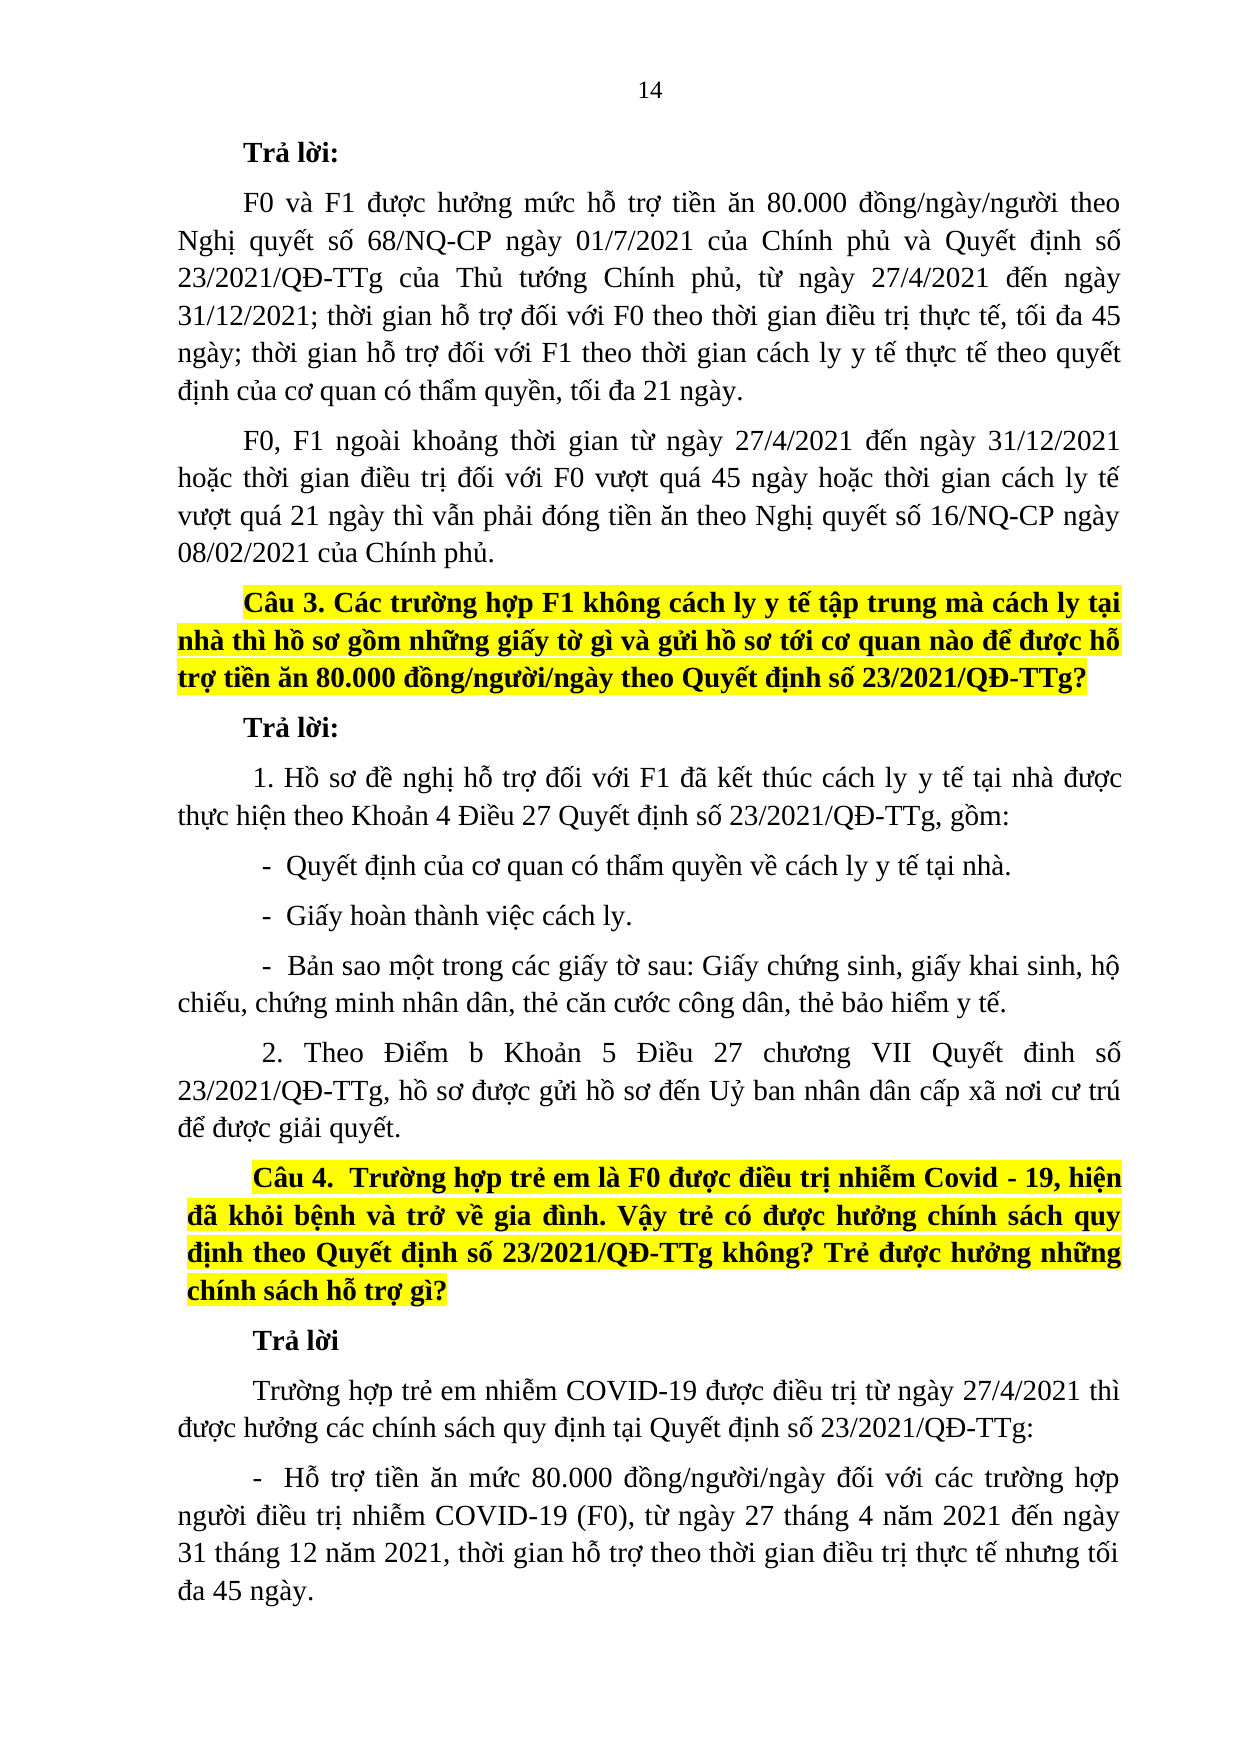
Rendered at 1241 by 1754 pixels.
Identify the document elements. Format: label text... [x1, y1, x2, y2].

text - Hỗ trợ tiền ăn mức 80.000 đồng/người/ngày đối với các trường hợp người điều trị nhiễm COVID-19 (F0), từ ngày 27 tháng 4 năm 2021 đến ngày 31 tháng 12 năm 2021, thời gian hỗ trợ theo thời gian điều trị thực tế nhưng tối đa 45 ngày. [177, 1457, 1122, 1498]
text Câu 3. Các trường hợp F1 không cách ly y tế tập trung mà cách ly tại nhà thì hồ sơ gồm những giấy tờ gì và gửi hồ sơ tới cơ quan nào để được hỗ trợ tiền ăn 80.000 đồng/người/ngày theo Quyết định số 23/2021/QĐ-TTg? [177, 656, 1122, 695]
text Trường hợp trẻ em nhiễm COVID-19 được điều trị từ ngày 27/4/2021 thì được hưởng các chính sách quy định tại Quyết định số 23/2021/QĐ-TTg: [177, 1370, 1122, 1445]
text Trả lời: [177, 707, 1122, 745]
text - Giấy hoàn thành việc cách ly. [177, 895, 1122, 932]
text Trả lời [177, 1320, 1122, 1357]
text 2. Theo Điểm b Khoản 5 Điều 27 chương VII Quyết đinh số 23/2021/QĐ-TTg, hồ sơ được gửi hồ sơ đến Uỷ ban nhân dân cấp xã nơi cư trú để được giải quyết. [177, 1032, 1122, 1145]
text - Quyết định của cơ quan có thẩm quyền về cách ly y tế tại nhà. [177, 845, 1122, 882]
text F0, F1 ngoài khoảng thời gian từ ngày 27/4/2021 đến ngày 31/12/2021 hoặc thời gian điều trị đối với F0 vượt quá 45 ngày hoặc thời gian cách ly tế vượt quá 21 ngày thì vẫn phải đóng tiền ăn theo Nghị quyết số 16/NQ-CP ngày 08/02/2021 của Chính phủ. [177, 420, 1122, 570]
text Câu 3. Các trường hợp F1 không cách ly y tế tập trung mà cách ly tại nhà thì hồ sơ gồm những giấy tờ gì và gửi hồ sơ tới cơ quan nào để được hỗ trợ tiền ăn 80.000 đồng/người/ngày theo Quyết định số 23/2021/QĐ-TTg? [177, 582, 1122, 623]
text Trả lời: [177, 132, 1122, 170]
text - Bản sao một trong các giấy tờ sau: Giấy chứng sinh, giấy khai sinh, hộ chiếu, chứng minh nhân dân, thẻ căn cước công dân, thẻ bảo hiểm y tế. [177, 945, 1122, 1020]
text 1. Hồ sơ đề nghị hỗ trợ đối với F1 đã kết thúc cách ly y tế tại nhà được thực hiện theo Khoản 4 Điều 27 Quyết định số 23/2021/QĐ-TTg, gồm: [177, 757, 1122, 832]
text F0 và F1 được hưởng mức hỗ trợ tiền ăn 80.000 đồng/ngày/người theo Nghị quyết số 68/NQ-CP ngày 01/7/2021 của Chính phủ và Quyết định số 23/2021/QĐ-TTg của Thủ tướng Chính phủ, từ ngày 27/4/2021 đến ngày 31/12/2021; thời gian hỗ trợ đối với F0 theo thời gian điều trị thực tế, tối đa 45 ngày; thời gian hỗ trợ đối với F1 theo thời gian cách ly y tế thực tế theo quyết định của cơ quan có thẩm quyền, tối đa 21 ngày. [177, 182, 1122, 407]
text Câu 4. Trường hợp trẻ em là F0 được điều trị nhiễm Covid - 19, hiện đã khỏi bệnh và trở về gia đình. Vậy trẻ có được hưởng chính sách quy định theo Quyết định số 23/2021/QĐ-TTg không? Trẻ được hưởng những chính sách hỗ trợ gì? [187, 1269, 1122, 1307]
text - Hỗ trợ tiền ăn mức 80.000 đồng/người/ngày đối với các trường hợp người điều trị nhiễm COVID-19 (F0), từ ngày 27 tháng 4 năm 2021 đến ngày 31 tháng 12 năm 2021, thời gian hỗ trợ theo thời gian điều trị thực tế nhưng tối đa 45 ngày. [177, 1569, 1122, 1607]
text Câu 4. Trường hợp trẻ em là F0 được điều trị nhiễm Covid - 19, hiện đã khỏi bệnh và trở về gia đình. Vậy trẻ có được hưởng chính sách quy định theo Quyết định số 23/2021/QĐ-TTg không? Trẻ được hưởng những chính sách hỗ trợ gì? [187, 1157, 1122, 1198]
